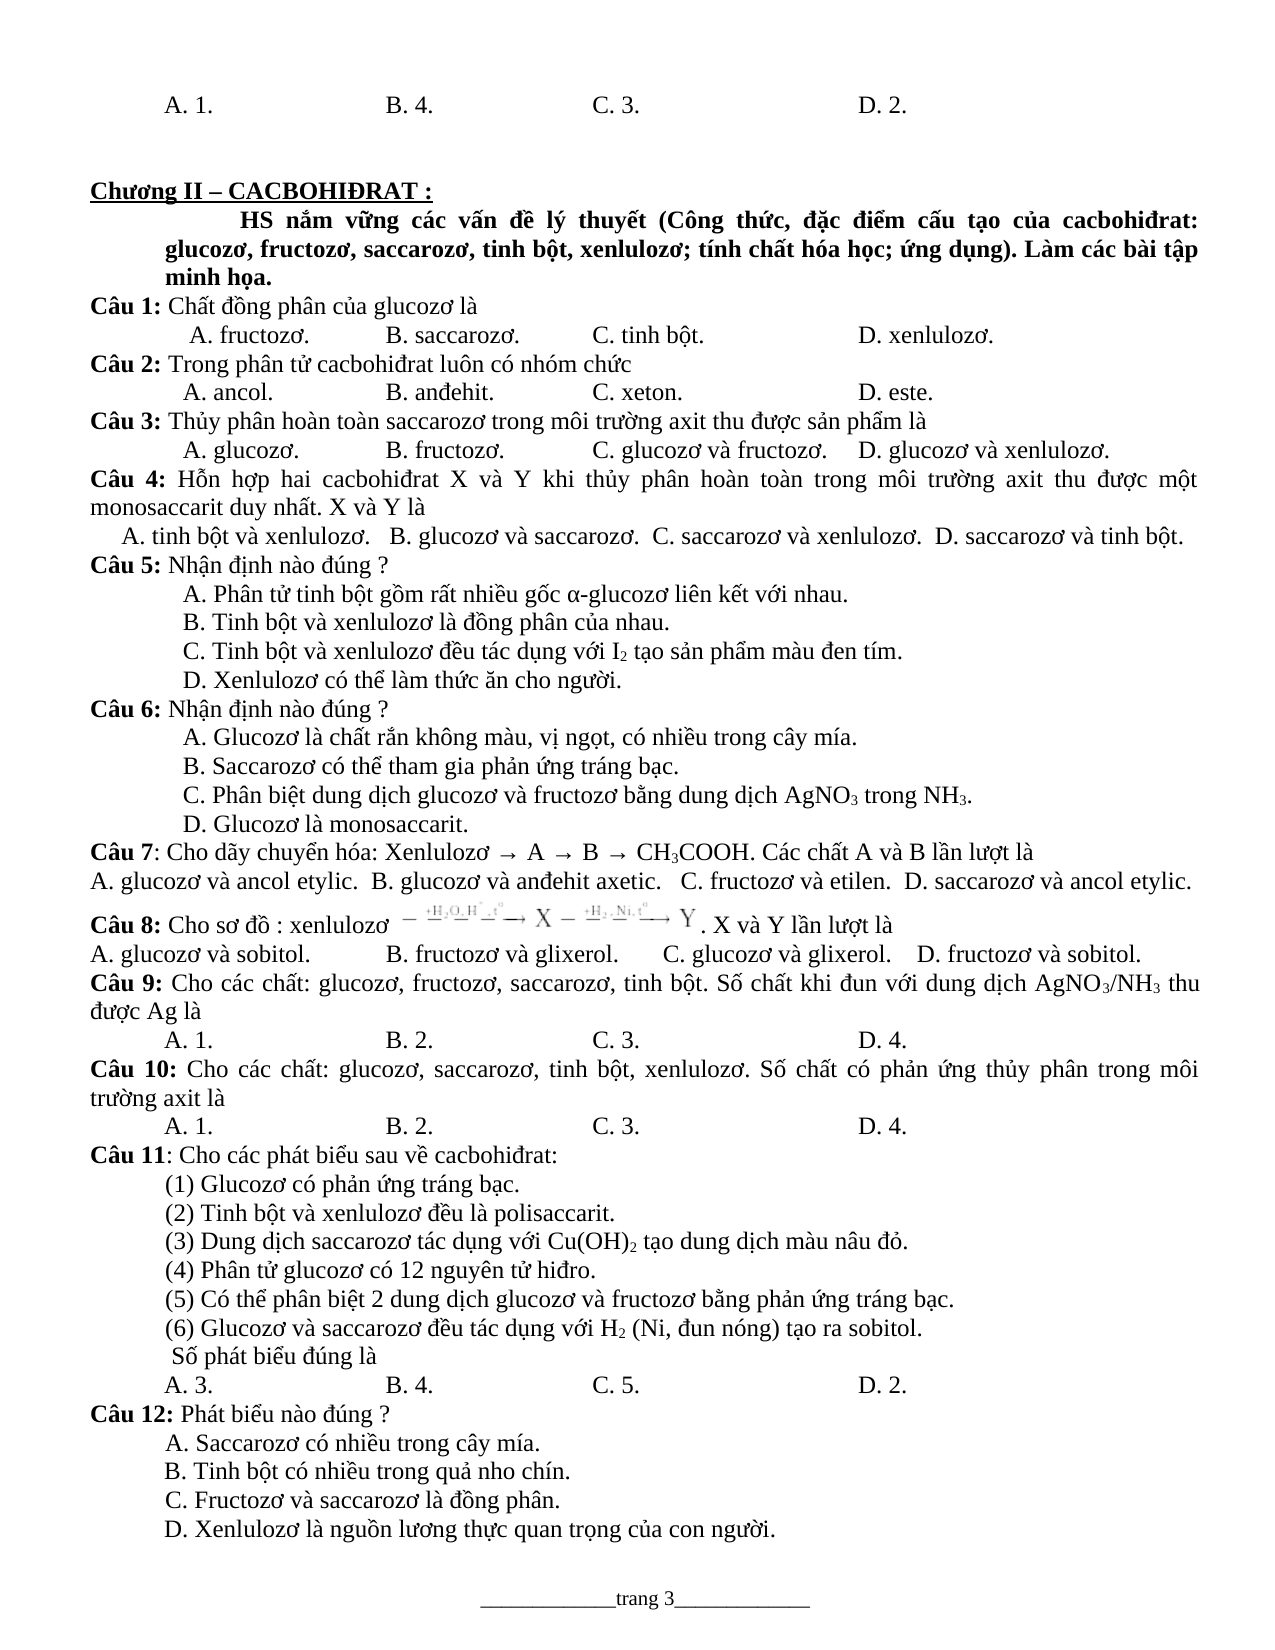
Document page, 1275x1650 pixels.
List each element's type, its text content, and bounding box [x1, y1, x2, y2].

text Câu 12: Phát biểu nào đúng ? [90, 1399, 1200, 1428]
text (1) Glucozơ có phản ứng tráng bạc. [165, 1169, 1200, 1198]
text (6) Glucozơ và saccarozơ đều tác dụng với H2 (Ni, đun nóng) tạo ra sobitol. [165, 1313, 1200, 1341]
text Chương II – CACBOHIĐRAT : [90, 176, 1200, 205]
text Câu 9: Cho các chất: glucozơ, fructozơ, saccarozơ, tinh bột. Số chất khi đun với dung dịch AgNO3/NH3 thu được Ag là [90, 968, 1200, 1025]
text A. glucozơ và ancol etylic. B. glucozơ và anđehit axetic. C. fructozơ và etilen. D. saccarozơ và ancol etylic. [90, 866, 1200, 895]
text Câu 2: Trong phân tử cacbohiđrat luôn có nhóm chức [90, 349, 1200, 377]
text A. 1. B. 2. C. 3. D. 4. [90, 1111, 1200, 1140]
text (2) Tinh bột và xenlulozơ đều là polisaccarit. [165, 1198, 1200, 1226]
text D. Xenlulozơ có thể làm thức ăn cho người. [90, 665, 1200, 694]
text A. ancol. B. anđehit. C. xeton. D. este. [90, 377, 1200, 406]
text A. Phân tử tinh bột gồm rất nhiều gốc α-glucozơ liên kết với nhau. [90, 579, 1200, 607]
text Câu 7: Cho dãy chuyển hóa: Xenlulozơ → A → B → CH3COOH. Các chất A và B lần lượt là [90, 837, 1230, 866]
text C. Phân biệt dung dịch glucozơ và fructozơ bằng dung dịch AgNO3 trong NH3. [90, 780, 1200, 809]
text Câu 5: Nhận định nào đúng ? [90, 550, 1200, 579]
text A. Saccarozơ có nhiều trong cây mía. [90, 1428, 1200, 1456]
text Câu 11: Cho các phát biểu sau về cacbohiđrat: [90, 1140, 1200, 1169]
text Câu 10: Cho các chất: glucozơ, saccarozơ, tinh bột, xenlulozơ. Số chất có phản ứng thủy phân trong môi trường axit là [90, 1054, 1200, 1111]
text A. Glucozơ là chất rắn không màu, vị ngọt, có nhiều trong cây mía. [90, 722, 1200, 751]
text Câu 4: Hỗn hợp hai cacbohiđrat X và Y khi thủy phân hoàn toàn trong môi trường axit thu được một monosaccarit duy nhất. X và Y là [90, 464, 1200, 521]
text (5) Có thể phân biệt 2 dung dịch glucozơ và fructozơ bằng phản ứng tráng bạc. [165, 1284, 1200, 1313]
text A. 3. B. 4. C. 5. D. 2. [90, 1370, 1200, 1399]
text D. Xenlulozơ là nguồn lương thực quan trọng của con người. [90, 1514, 1200, 1543]
text B. Saccarozơ có thể tham gia phản ứng tráng bạc. [90, 751, 1200, 780]
text (4) Phân tử glucozơ có 12 nguyên tử hiđro. [165, 1255, 1200, 1284]
text A. 1. B. 2. C. 3. D. 4. [90, 1025, 1200, 1054]
text (3) Dung dịch saccarozơ tác dụng với Cu(OH)2 tạo dung dịch màu nâu đỏ. [165, 1226, 1200, 1255]
text A. tinh bột và xenlulozơ. B. glucozơ và saccarozơ. C. saccarozơ và xenlulozơ. D. saccarozơ và tinh bột. [90, 521, 1200, 550]
text A. glucozơ và sobitol. B. fructozơ và glixerol. C. glucozơ và glixerol. D. fructozơ và sobitol. [90, 939, 1200, 968]
text Câu 6: Nhận định nào đúng ? [90, 694, 1200, 722]
text B. Tinh bột và xenlulozơ là đồng phân của nhau. [90, 607, 1200, 636]
text A. glucozơ. B. fructozơ. C. glucozơ và fructozơ. D. glucozơ và xenlulozơ. [90, 435, 1200, 464]
text D. Glucozơ là monosaccarit. [90, 809, 1200, 837]
text Câu 3: Thủy phân hoàn toàn saccarozơ trong môi trường axit thu được sản phẩm là [90, 406, 1200, 435]
text HS nắm vững các vấn đề lý thuyết (Công thức, đặc điểm cấu tạo của cacbohiđrat: glucozơ, fructozơ, saccarozơ, tinh bột, xenlulozơ; tính chất hóa học; ứng dụng). Làm các bài tập minh họa. [165, 205, 1200, 291]
text C. Tinh bột và xenlulozơ đều tác dụng với I2 tạo sản phẩm màu đen tím. [90, 636, 1200, 665]
text A. 1. B. 4. C. 3. D. 2. [90, 90, 1200, 119]
text C. Fructozơ và saccarozơ là đồng phân. [90, 1485, 1200, 1514]
text B. Tinh bột có nhiều trong quả nho chín. [90, 1456, 1200, 1485]
text Câu 1: Chất đồng phân của glucozơ là [90, 291, 1200, 320]
text Số phát biểu đúng là [90, 1341, 1200, 1370]
text Câu 8: Cho sơ đồ : xenlulozơ . X và Y lần lượt là [90, 895, 1200, 939]
text A. fructozơ. B. saccarozơ. C. tinh bột. D. xenlulozơ. [90, 320, 1200, 349]
